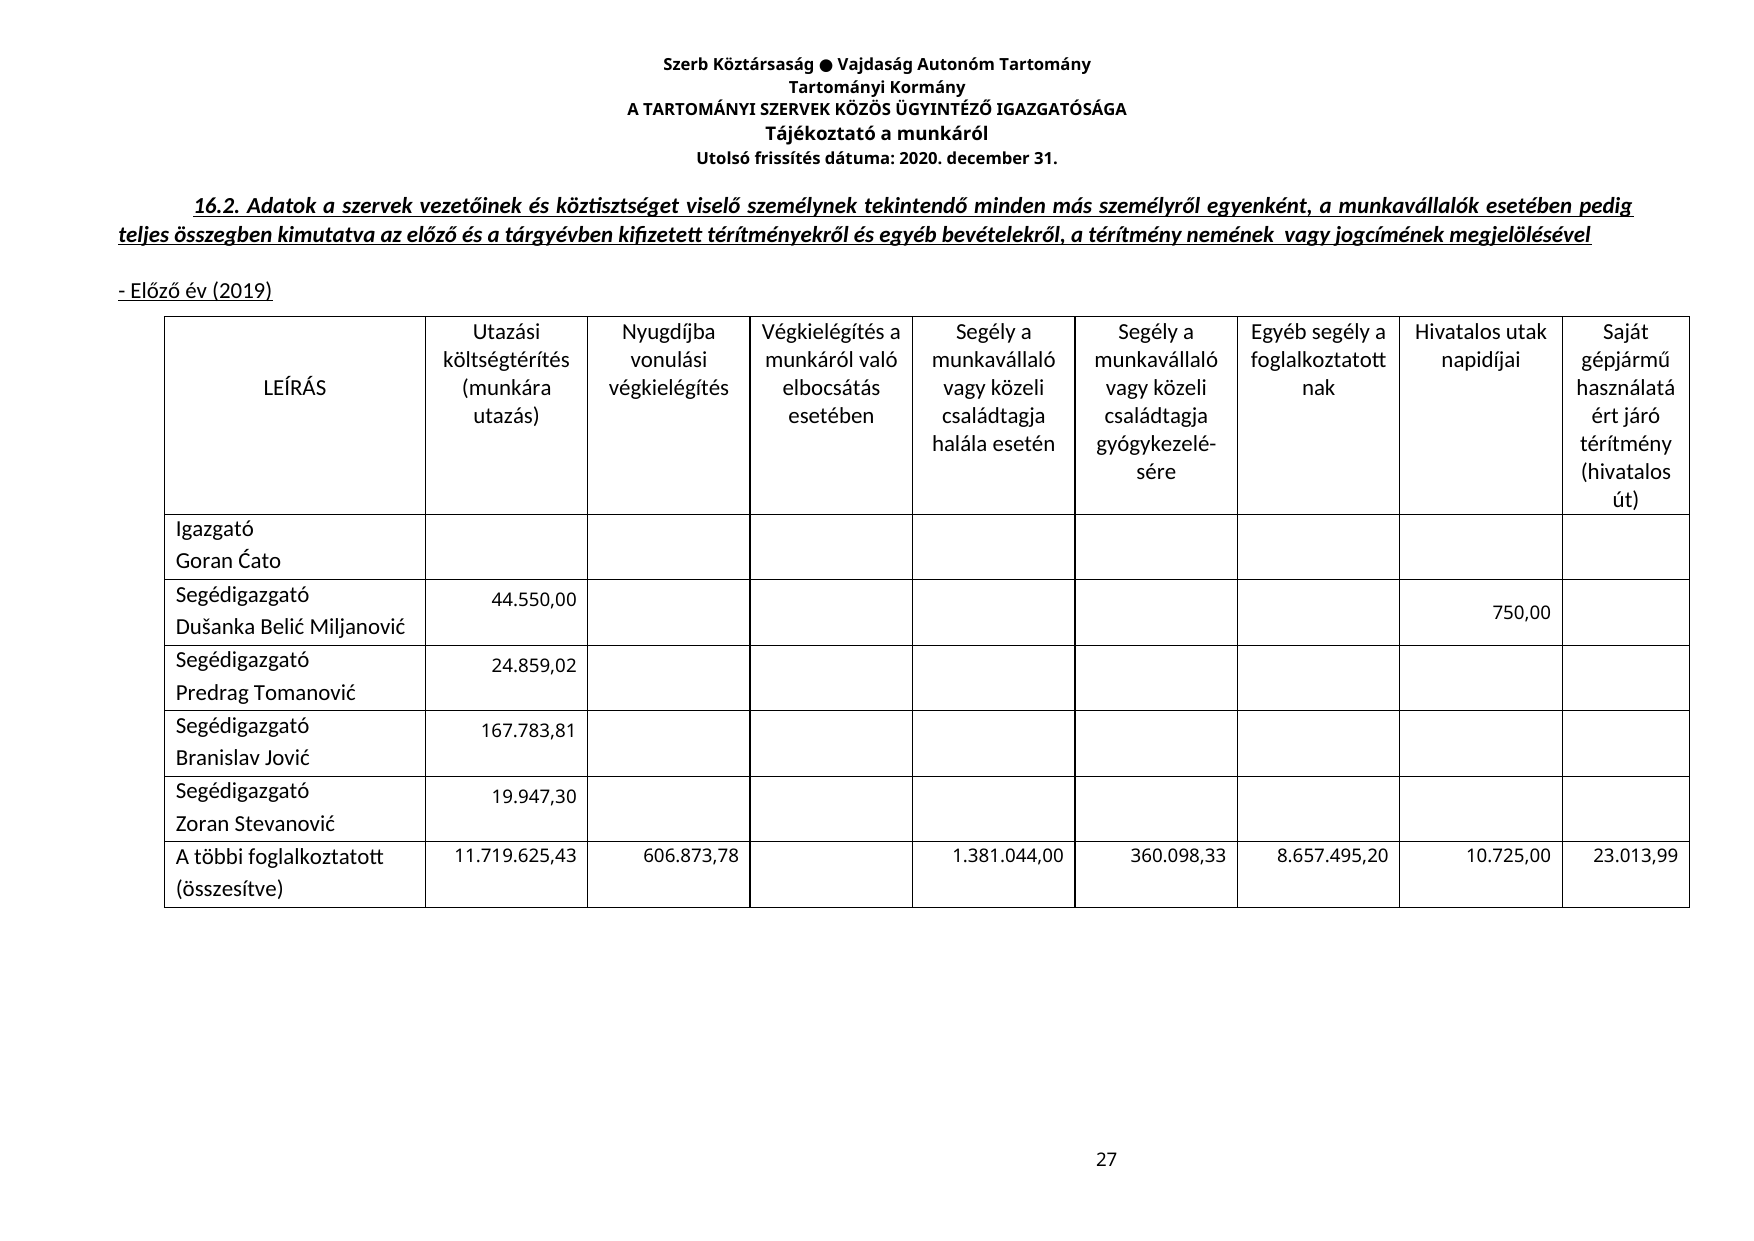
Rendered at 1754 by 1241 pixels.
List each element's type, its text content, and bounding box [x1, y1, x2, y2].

table_cell 606.873,78 [588, 842, 749, 907]
table_cell [588, 646, 749, 710]
table_cell [751, 777, 912, 841]
table_cell [1076, 711, 1237, 776]
table_cell [913, 515, 1074, 579]
table_cell Segédigazgató Predrag Tomanović [165, 646, 425, 710]
table_cell 23.013,99 [1563, 842, 1689, 907]
table_cell [1238, 580, 1399, 644]
table_header Végkielégítés a munkáról való elbocsátás esetében [751, 317, 912, 513]
table_cell [588, 711, 749, 776]
table_header Egyéb segély a foglalkoztatottnak [1238, 317, 1399, 513]
table_cell Segédigazgató Dušanka Belić Miljanović [165, 580, 425, 644]
table_header Hivatalos utak napidíjai [1400, 317, 1562, 513]
table_cell [1400, 515, 1562, 579]
table_cell [913, 580, 1074, 644]
table_cell [1238, 711, 1399, 776]
table_cell 750,00 [1400, 580, 1562, 644]
table_cell [913, 711, 1074, 776]
table_cell [426, 515, 587, 579]
table_cell [913, 777, 1074, 841]
table_cell [751, 842, 912, 907]
table_cell [1238, 646, 1399, 710]
table_cell [588, 580, 749, 644]
table_cell 8.657.495,20 [1238, 842, 1399, 907]
table_cell [1076, 646, 1237, 710]
table_header Utazási költségtérítés (munkára utazás) [426, 317, 587, 513]
table_cell [1076, 777, 1237, 841]
table_cell [1563, 646, 1689, 710]
table_cell Segédigazgató Branislav Jović [165, 711, 425, 776]
table_header LEÍRÁS [165, 317, 425, 513]
table_cell [913, 646, 1074, 710]
table_cell [588, 515, 749, 579]
table_cell [1076, 515, 1237, 579]
table_cell 11.719.625,43 [426, 842, 587, 907]
table_cell [1563, 777, 1689, 841]
table_cell [1238, 777, 1399, 841]
table_cell [751, 515, 912, 579]
table_cell [751, 711, 912, 776]
table_cell 24.859,02 [426, 646, 587, 710]
table_cell 1.381.044,00 [913, 842, 1074, 907]
table_cell [751, 580, 912, 644]
table_cell [751, 646, 912, 710]
table_cell [1400, 777, 1562, 841]
table_cell [1076, 580, 1237, 644]
table_cell [1238, 515, 1399, 579]
table_cell 10.725,00 [1400, 842, 1562, 907]
table_cell Igazgató Goran Ćato [165, 515, 425, 579]
table_header Nyugdíjba vonulási végkielégítés [588, 317, 749, 513]
table_cell [1563, 515, 1689, 579]
table_cell 167.783,81 [426, 711, 587, 776]
table_header Segély a munkavállaló vagy közeli családtagja halála esetén [913, 317, 1074, 513]
table_cell 360.098,33 [1076, 842, 1237, 907]
table_cell A többi foglalkoztatott (összesítve) [165, 842, 425, 907]
table_header Saját gépjármű használatáért járó térítmény (hivatalos út) [1563, 317, 1689, 513]
table_cell 44.550,00 [426, 580, 587, 644]
table_cell [1400, 711, 1562, 776]
table_cell [588, 777, 749, 841]
text - Előző év (2019) [118, 276, 1636, 304]
text 16.2. Adatok a szervek vezetőinek és köztisztséget viselő személynek tekintendő minden más személyről egyenként, a munkavállalók esetében pedig teljes összegben kimutatva az előző és a tárgyévben kifizetett térítményekről és egyéb bevételekről, a térítmény nemének vagy jogcímének megjelölésével [118, 192, 1636, 248]
table_cell 19.947,30 [426, 777, 587, 841]
table_cell [1563, 580, 1689, 644]
table_header Segély a munkavállaló vagy közeli családtagja gyógykezelé-sére [1076, 317, 1237, 513]
table_cell [1563, 711, 1689, 776]
table_cell Segédigazgató Zoran Stevanović [165, 777, 425, 841]
table_cell [1400, 646, 1562, 710]
